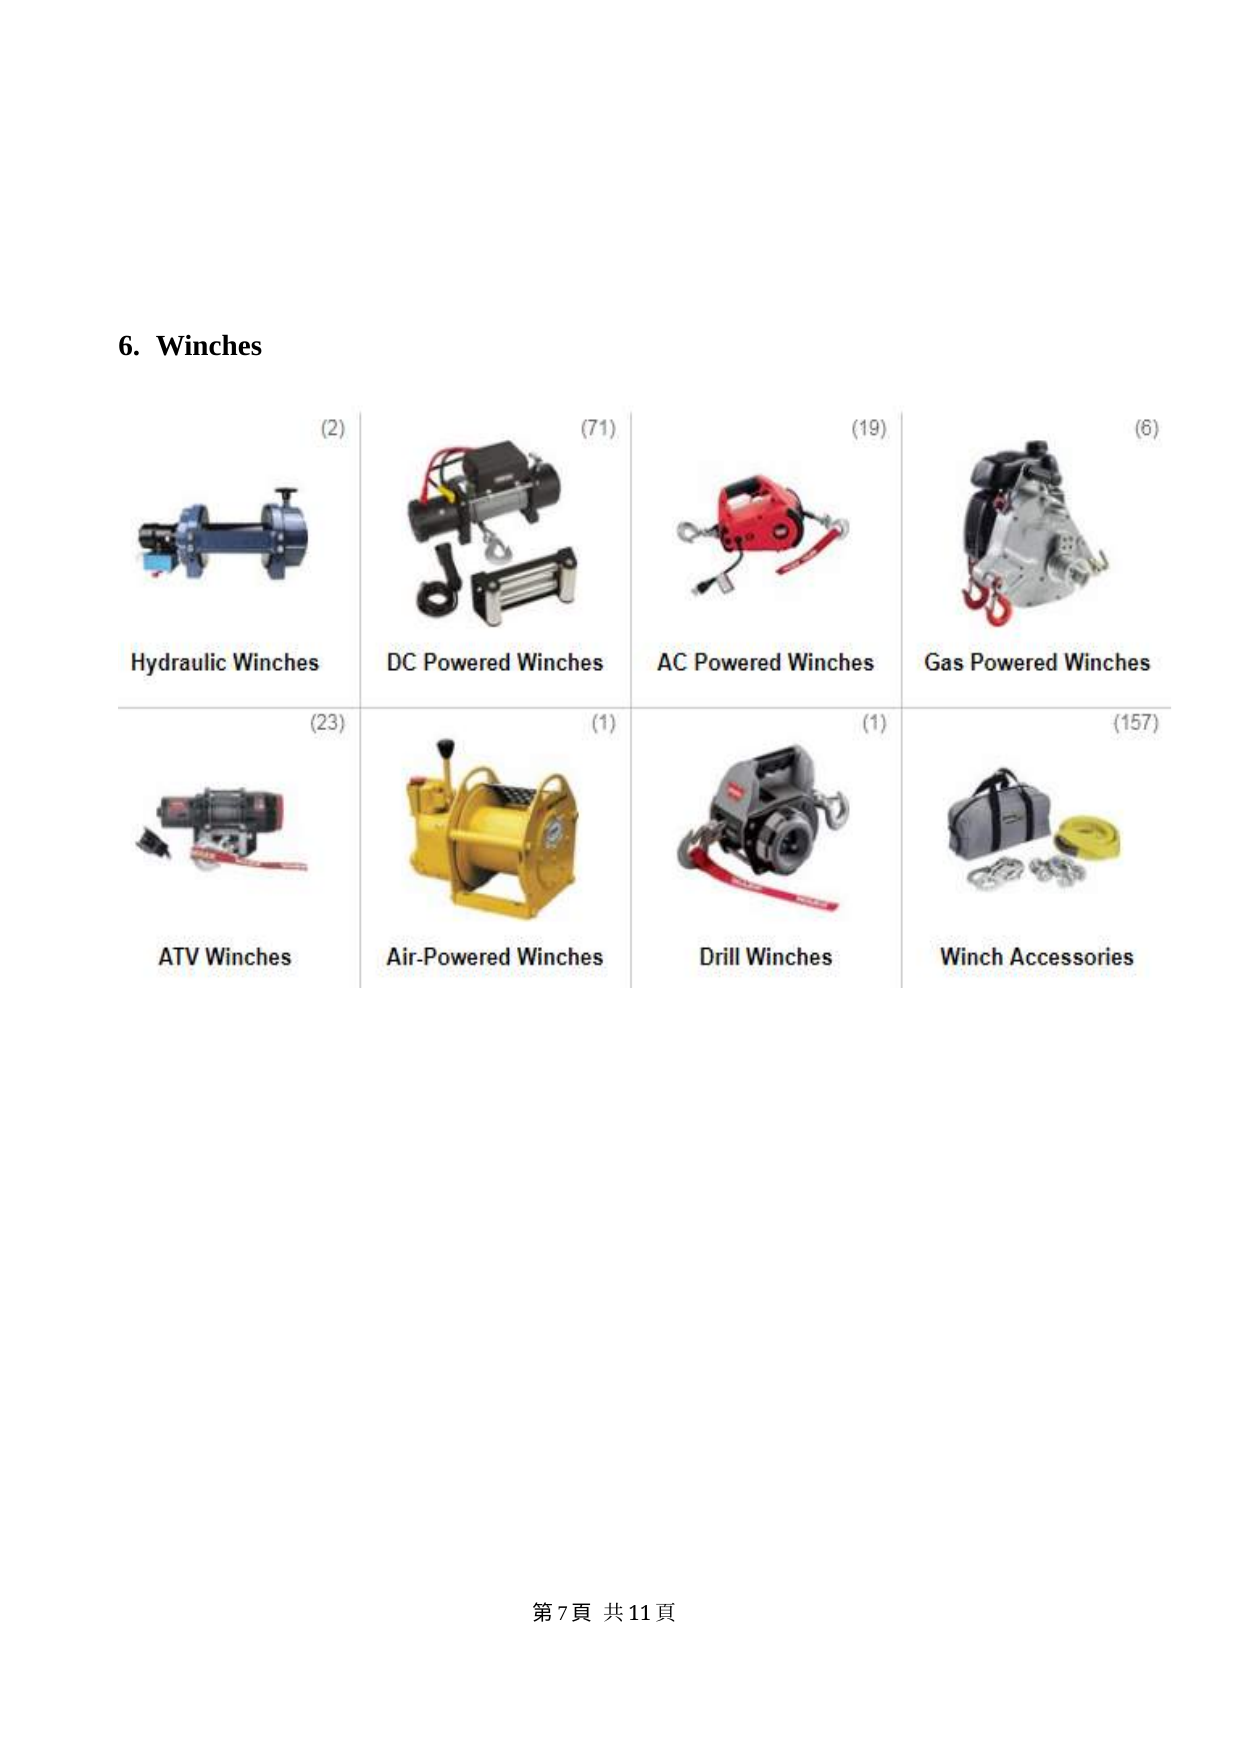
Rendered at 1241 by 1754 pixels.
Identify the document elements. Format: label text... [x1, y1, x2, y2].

picture [118, 392, 1172, 988]
list Winches [118, 326, 1090, 363]
